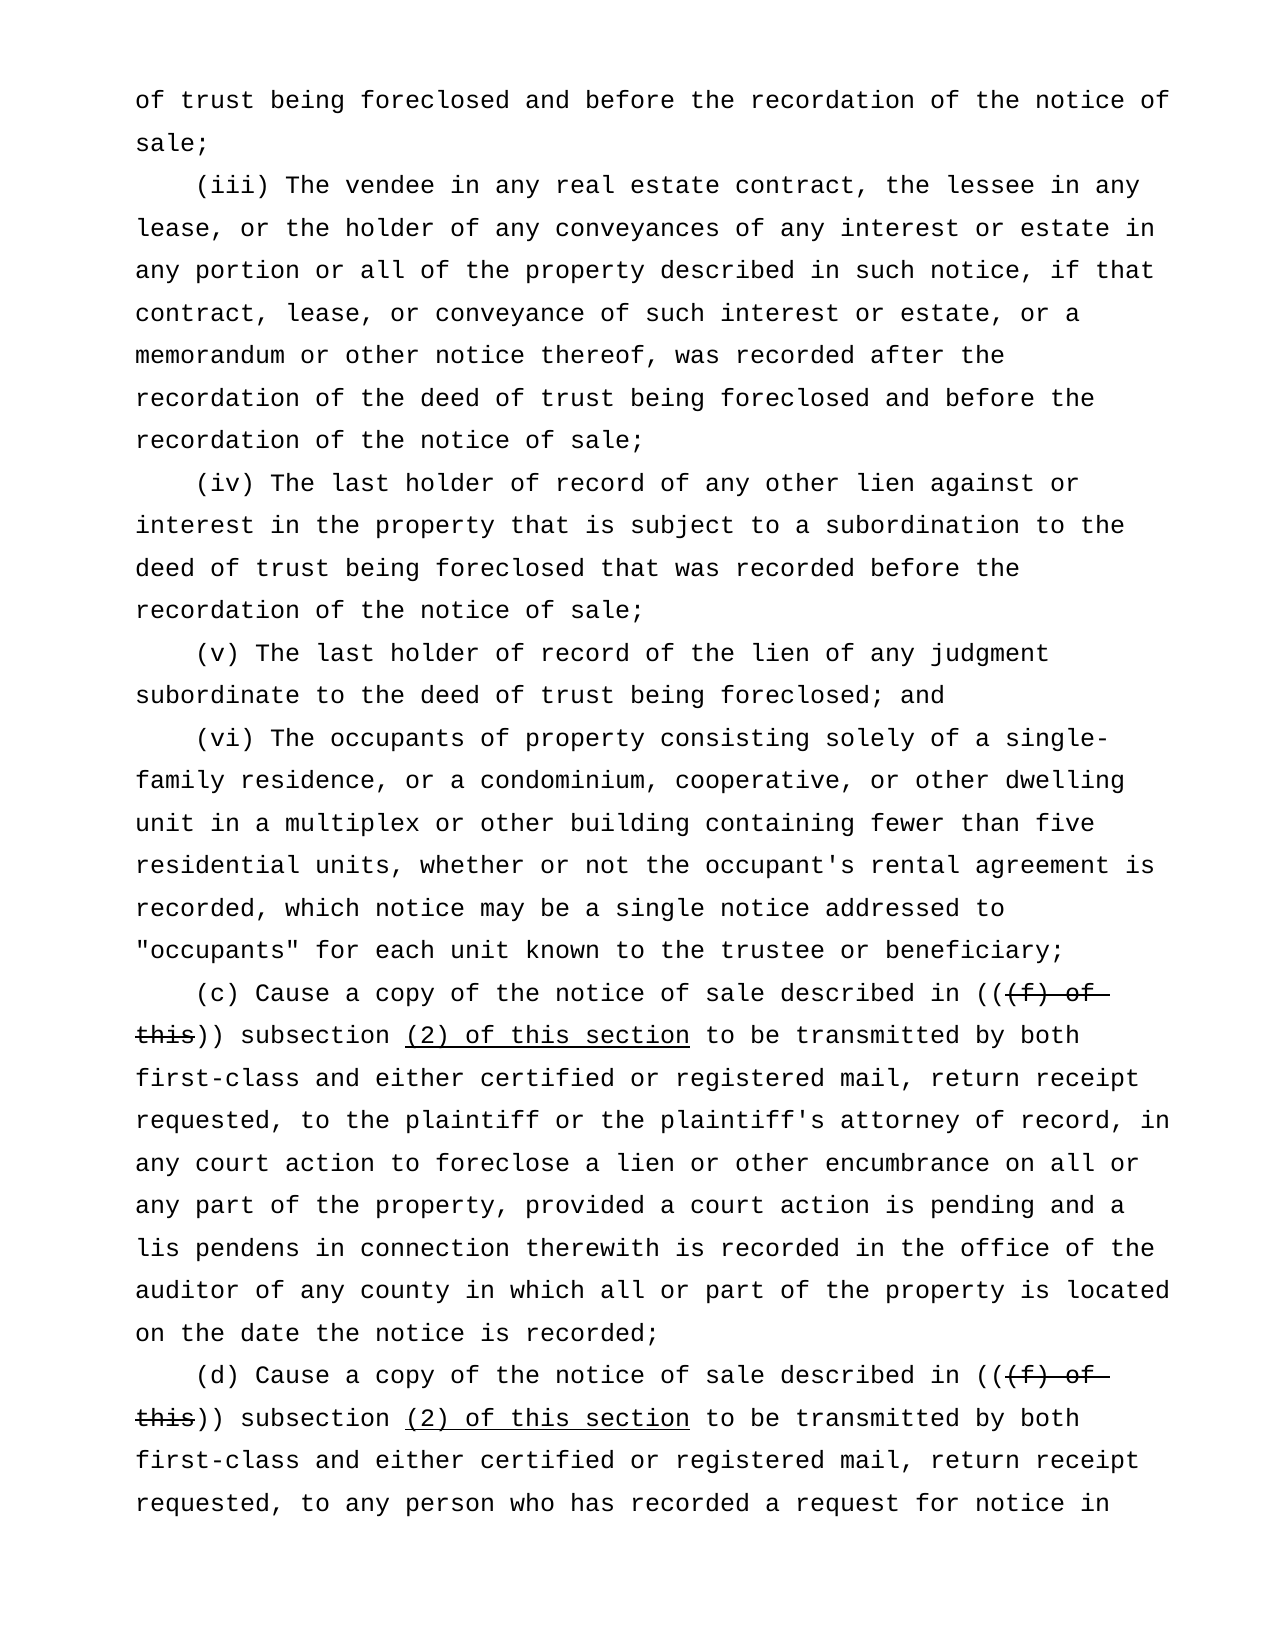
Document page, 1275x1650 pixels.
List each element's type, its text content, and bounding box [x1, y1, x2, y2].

text (iii) The vendee in any real estate contract, the lessee in any lease, or the holder of any conveyances of any interest or estate in any portion or all of the property described in such notice, if that contract, lease, or conveyance of such interest or estate, or a memorandum or other notice thereof, was recorded after the recordation of the deed of trust being foreclosed and before the recordation of the notice of sale; [135, 160, 1170, 457]
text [135, 75, 1170, 160]
text (iv) The last holder of record of any other lien against or interest in the property that is subject to a subordination to the deed of trust being foreclosed that was recorded before the recordation of the notice of sale; [135, 457, 1170, 627]
text (vi) The occupants of property consisting solely of a single-family residence, or a condominium, cooperative, or other dwelling unit in a multiplex or other building containing fewer than five residential units, whether or not the occupant's rental agreement is recorded, which notice may be a single notice addressed to "occupants" for each unit known to the trustee or beneficiary; [135, 712, 1170, 967]
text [135, 1350, 1170, 1520]
text (v) The last holder of record of the lien of any judgment subordinate to the deed of trust being foreclosed; and [135, 627, 1170, 712]
text (c) Cause a copy of the notice of sale described in (((f) of this)) subsection (2) of this section to be transmitted by both first-class and either certified or registered mail, return receipt requested, to the plaintiff or the plaintiff's attorney of record, in any court action to foreclose a lien or other encumbrance on all or any part of the property, provided a court action is pending and a lis pendens in connection therewith is recorded in the office of the auditor of any county in which all or part of the property is located on the date the notice is recorded; [135, 967, 1170, 1350]
